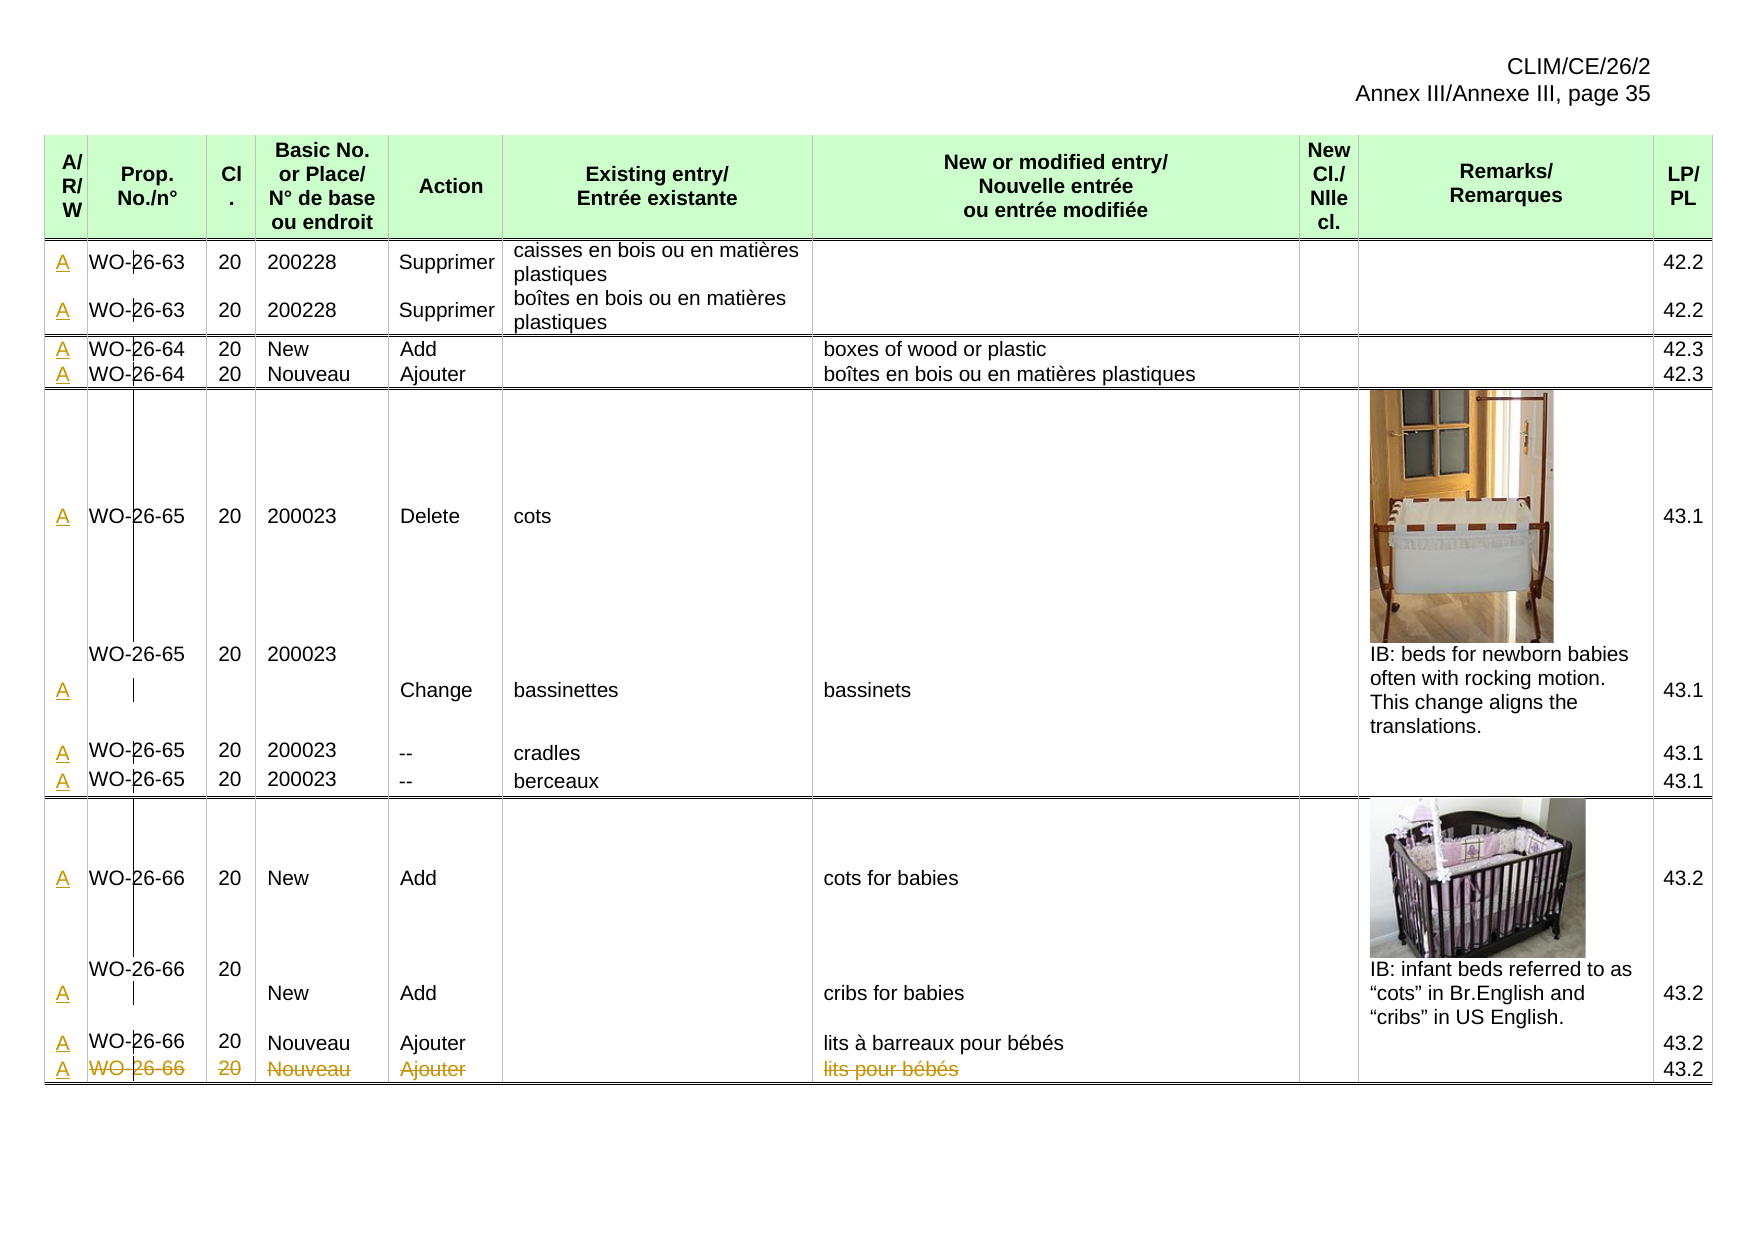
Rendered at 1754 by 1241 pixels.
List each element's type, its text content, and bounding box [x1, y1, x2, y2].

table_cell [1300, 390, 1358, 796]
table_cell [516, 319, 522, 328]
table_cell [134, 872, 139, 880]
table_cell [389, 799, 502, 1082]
picture [1369, 798, 1586, 958]
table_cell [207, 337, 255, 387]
table_header New or modified entry/ Nouvelle entrée ou entrée modifiée [813, 135, 1299, 238]
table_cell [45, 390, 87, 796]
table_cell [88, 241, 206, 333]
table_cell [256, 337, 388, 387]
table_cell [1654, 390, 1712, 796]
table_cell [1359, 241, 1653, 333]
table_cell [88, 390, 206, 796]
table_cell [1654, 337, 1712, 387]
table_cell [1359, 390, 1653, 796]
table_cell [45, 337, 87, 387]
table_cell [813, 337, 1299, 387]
table_header New Cl./ Nlle cl. [1300, 135, 1358, 238]
table_header A/ R/ W [45, 135, 87, 238]
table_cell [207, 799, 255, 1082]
picture [1369, 390, 1554, 643]
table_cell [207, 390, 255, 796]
table_header Prop. No./n° [88, 135, 206, 238]
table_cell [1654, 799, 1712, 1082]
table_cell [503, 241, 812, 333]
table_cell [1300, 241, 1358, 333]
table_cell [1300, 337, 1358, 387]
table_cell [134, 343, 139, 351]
table_header Basic No. or Place/ N° de base ou endroit [256, 135, 388, 238]
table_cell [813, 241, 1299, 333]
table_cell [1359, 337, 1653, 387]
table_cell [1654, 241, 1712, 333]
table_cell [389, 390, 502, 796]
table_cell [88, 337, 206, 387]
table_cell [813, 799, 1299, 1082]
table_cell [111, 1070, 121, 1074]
table_header Existing entry/ Entrée existante [503, 135, 812, 238]
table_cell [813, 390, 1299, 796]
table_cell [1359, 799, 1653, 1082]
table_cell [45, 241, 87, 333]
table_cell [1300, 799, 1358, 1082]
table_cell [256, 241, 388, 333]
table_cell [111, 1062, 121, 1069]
table_header Remarks/ Remarques [1359, 135, 1653, 238]
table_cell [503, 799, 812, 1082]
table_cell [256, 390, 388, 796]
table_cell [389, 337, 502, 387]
table_header LP/ PL [1654, 135, 1712, 238]
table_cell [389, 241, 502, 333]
table_header Action [389, 135, 502, 238]
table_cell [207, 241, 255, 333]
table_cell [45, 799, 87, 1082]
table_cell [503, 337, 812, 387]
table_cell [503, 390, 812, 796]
table_header Cl. [207, 135, 255, 238]
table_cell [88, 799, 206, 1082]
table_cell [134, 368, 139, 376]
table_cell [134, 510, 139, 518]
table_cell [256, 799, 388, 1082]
